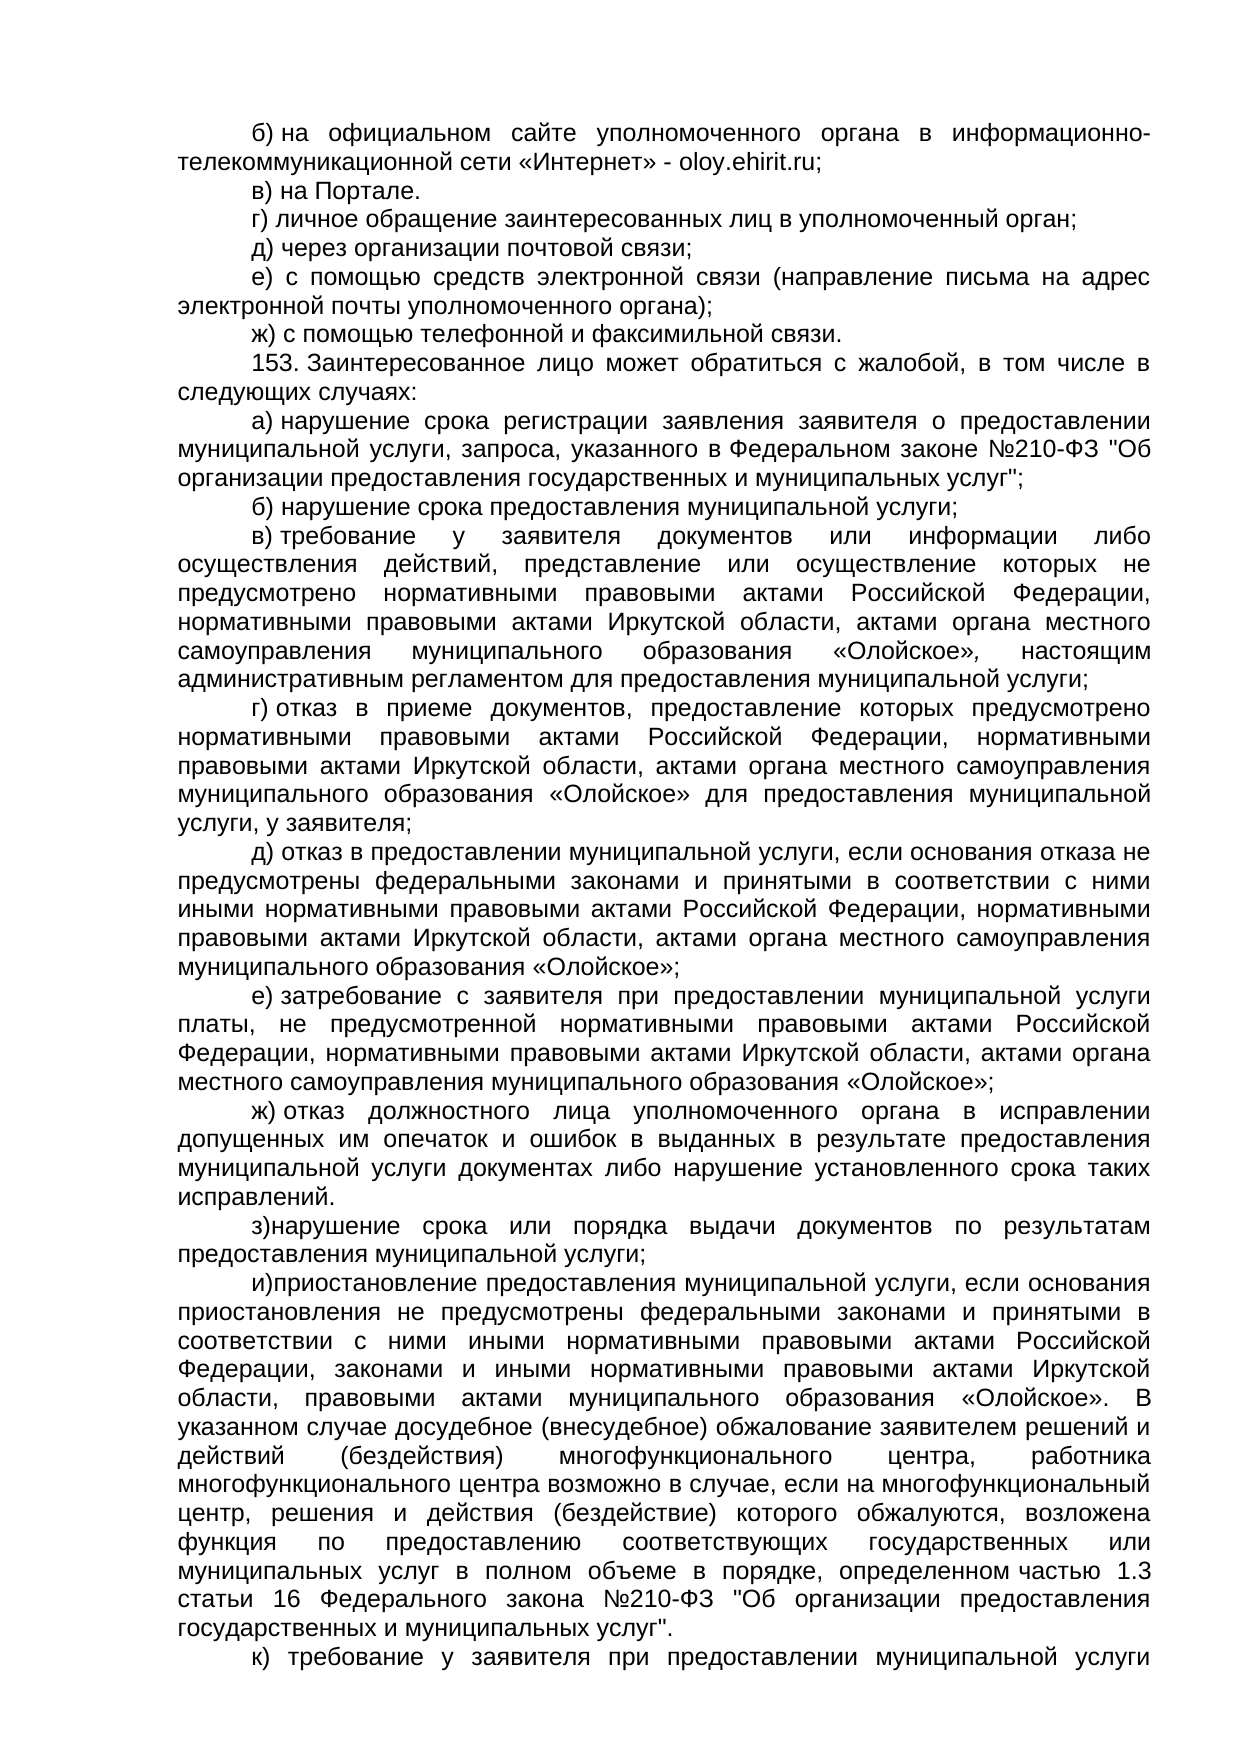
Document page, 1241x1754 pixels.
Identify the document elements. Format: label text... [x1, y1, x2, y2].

text е) с помощью средств электронной связи (направление письма на адрес электронной почты уполномоченного органа); [177, 262, 1152, 319]
text в) требование у заявителя документов или информации либо осуществления действий, представление или осуществление которых не предусмотрено нормативными правовыми актами Российской Федерации, нормативными правовыми актами Иркутской области, актами органа местного самоуправления муниципального образования «Олойское», настоящим административным регламентом для предоставления муниципальной услуги; [177, 521, 1152, 693]
text и)приостановление предоставления муниципальной услуги, если основания приостановления не предусмотрены федеральными законами и принятыми в соответствии с ними иными нормативными правовыми актами Российской Федерации, законами и иными нормативными правовыми актами Иркутской области, правовыми актами муниципального образования «Олойское». В указанном случае досудебное (внесудебное) обжалование заявителем решений и действий (бездействия) многофункционального центра, работника многофункционального центра возможно в случае, если на многофункциональный центр, решения и действия (бездействие) которого обжалуются, возложена функция по предоставлению соответствующих государственных или муниципальных услуг в полном объеме в порядке, определенном частью 1.3 статьи 16 Федерального закона №210-ФЗ "Об организации предоставления государственных и муниципальных услуг". [177, 1268, 1152, 1642]
text г) личное обращение заинтересованных лиц в уполномоченный орган; [177, 204, 1152, 233]
text б) нарушение срока предоставления муниципальной услуги; [177, 492, 1152, 521]
text е) затребование с заявителя при предоставлении муниципальной услуги платы, не предусмотренной нормативными правовыми актами Российской Федерации, нормативными правовыми актами Иркутской области, актами органа местного самоуправления муниципального образования «Олойское»; [177, 981, 1152, 1096]
text б) на официальном сайте уполномоченного органа в информационно-телекоммуникационной сети «Интернет» - oloy.ehirit.ru; [177, 118, 1152, 176]
text з)нарушение срока или порядка выдачи документов по результатам предоставления муниципальной услуги; [177, 1211, 1152, 1268]
text д) через организации почтовой связи; [177, 233, 1152, 262]
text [177, 1642, 1152, 1671]
text д) отказ в предоставлении муниципальной услуги, если основания отказа не предусмотрены федеральными законами и принятыми в соответствии с ними иными нормативными правовыми актами Российской Федерации, нормативными правовыми актами Иркутской области, актами органа местного самоуправления муниципального образования «Олойское»; [177, 837, 1152, 981]
text ж) с помощью телефонной и факсимильной связи. [177, 319, 1152, 348]
text в) на Портале. [177, 176, 1152, 204]
text 153. Заинтересованное лицо может обратиться с жалобой, в том числе в следующих случаях: [177, 348, 1152, 406]
text г) отказ в приеме документов, предоставление которых предусмотрено нормативными правовыми актами Российской Федерации, нормативными правовыми актами Иркутской области, актами органа местного самоуправления муниципального образования «Олойское» для предоставления муниципальной услуги, у заявителя; [177, 693, 1152, 837]
text ж) отказ должностного лица уполномоченного органа в исправлении допущенных им опечаток и ошибок в выданных в результате предоставления муниципальной услуги документах либо нарушение установленного срока таких исправлений. [177, 1096, 1152, 1211]
text а) нарушение срока регистрации заявления заявителя о предоставлении муниципальной услуги, запроса, указанного в Федеральном законе №210-ФЗ "Об организации предоставления государственных и муниципальных услуг"; [177, 406, 1152, 492]
